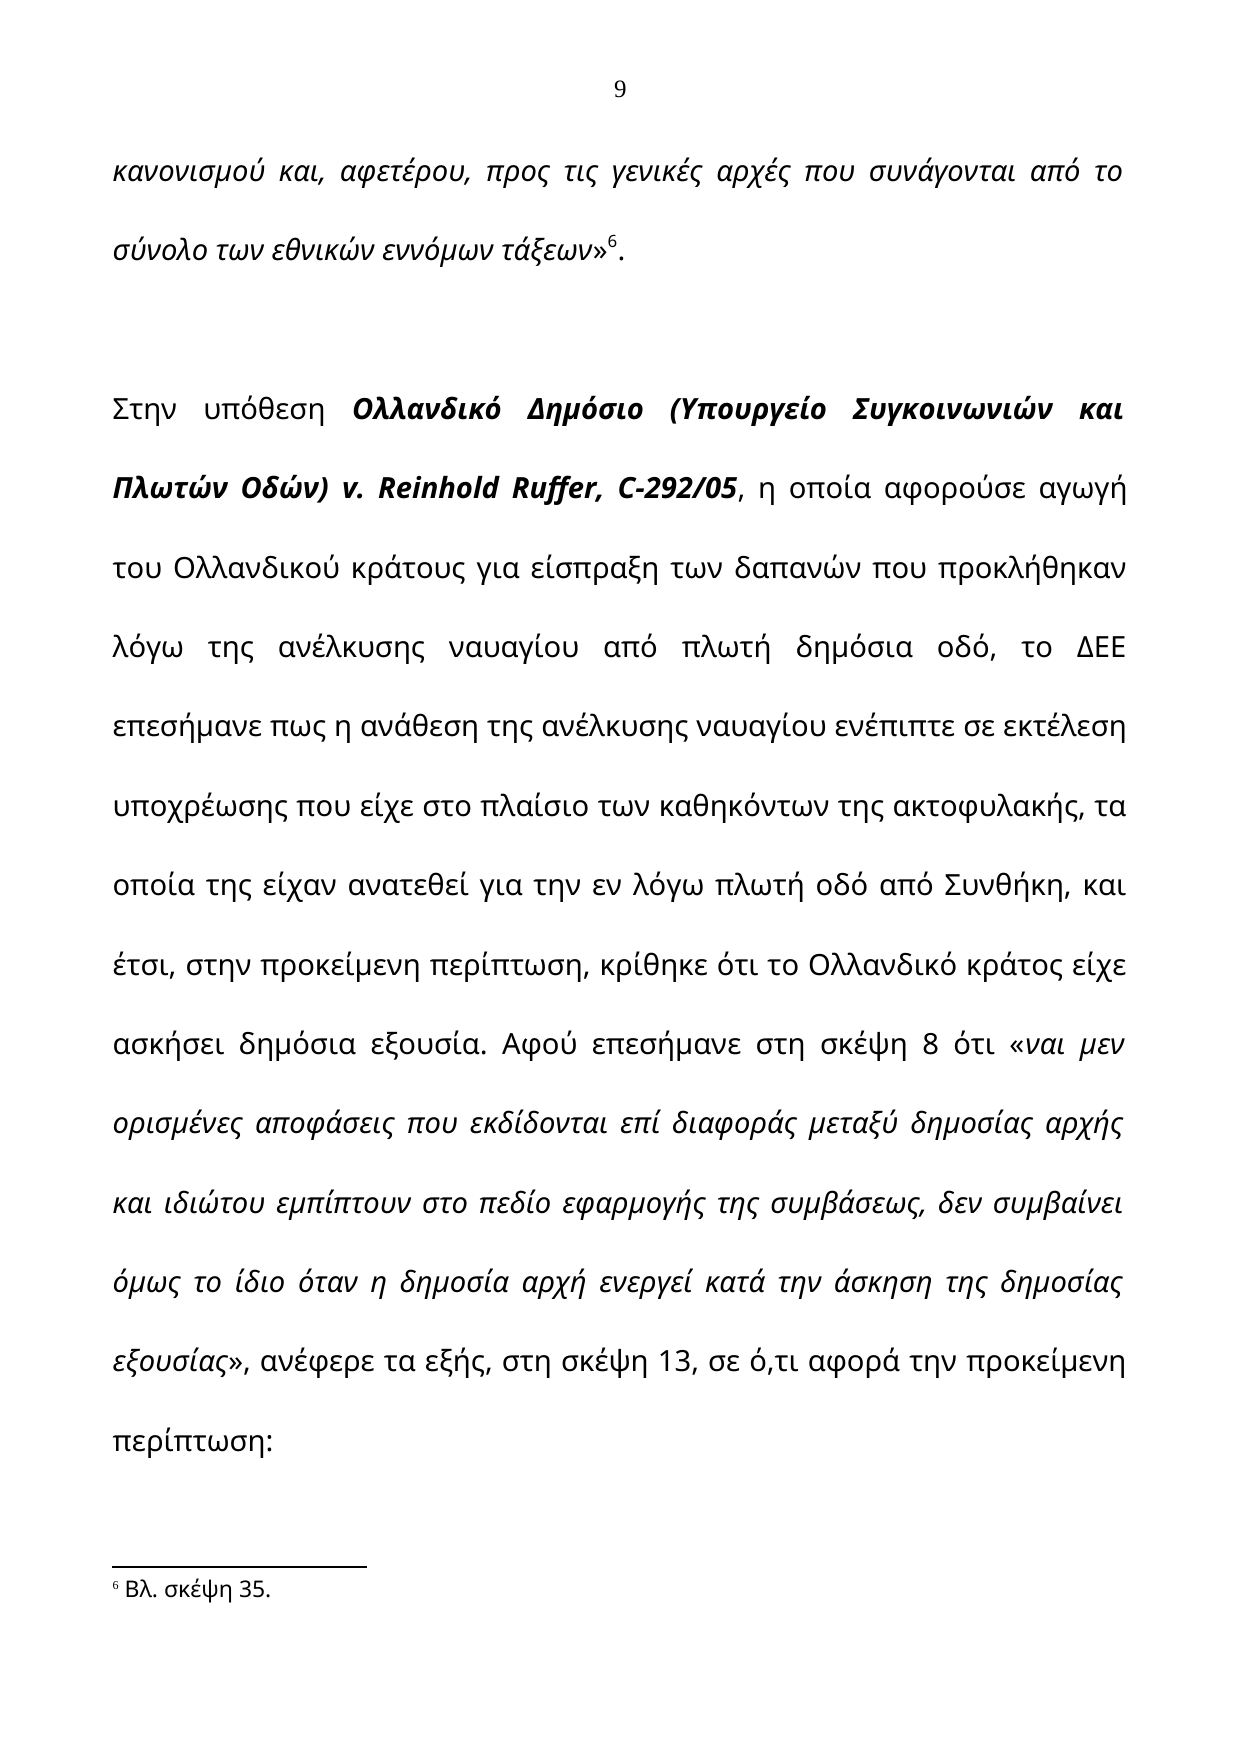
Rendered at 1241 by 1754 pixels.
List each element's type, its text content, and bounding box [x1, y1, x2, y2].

text Στην υπόθεση Ολλανδικό Δημόσιο (Υπουργείο Συγκοινωνιών και Πλωτών Οδών) v. Reinhold Ruffer, C-292/05, η οποία αφορούσε αγωγή του Ολλανδικού κράτους για είσπραξη των δαπανών που προκλήθηκαν λόγω της ανέλκυσης ναυαγίου από πλωτή δημόσια οδό, το ΔΕΕ επεσήμανε πως η ανάθεση της ανέλκυσης ναυαγίου ενέπιπτε σε εκτέλεση υποχρέωσης που είχε στο πλαίσιο των καθηκόντων της ακτοφυλακής, τα οποία της είχαν ανατεθεί για την εν λόγω πλωτή οδό από Συνθήκη, και έτσι, στην προκείμενη περίπτωση, κρίθηκε ότι το Ολλανδικό κράτος είχε ασκήσει δημόσια εξουσία. Αφού επεσήμανε στη σκέψη 8 ότι «ναι μεν ορισμένες αποφάσεις που εκδίδονται επί διαφοράς μεταξύ δημοσίας αρχής και ιδιώτου εμπίπτουν στο πεδίο εφαρμογής της συμβάσεως, δεν συμβαίνει όμως το ίδιο όταν η δημοσία αρχή ενεργεί κατά την άσκηση της δημοσίας εξουσίας», ανέφερε τα εξής, στη σκέψη 13, σε ό,τι αφορά την προκείμενη περίπτωση: [112, 388, 1128, 1460]
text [112, 150, 1128, 269]
